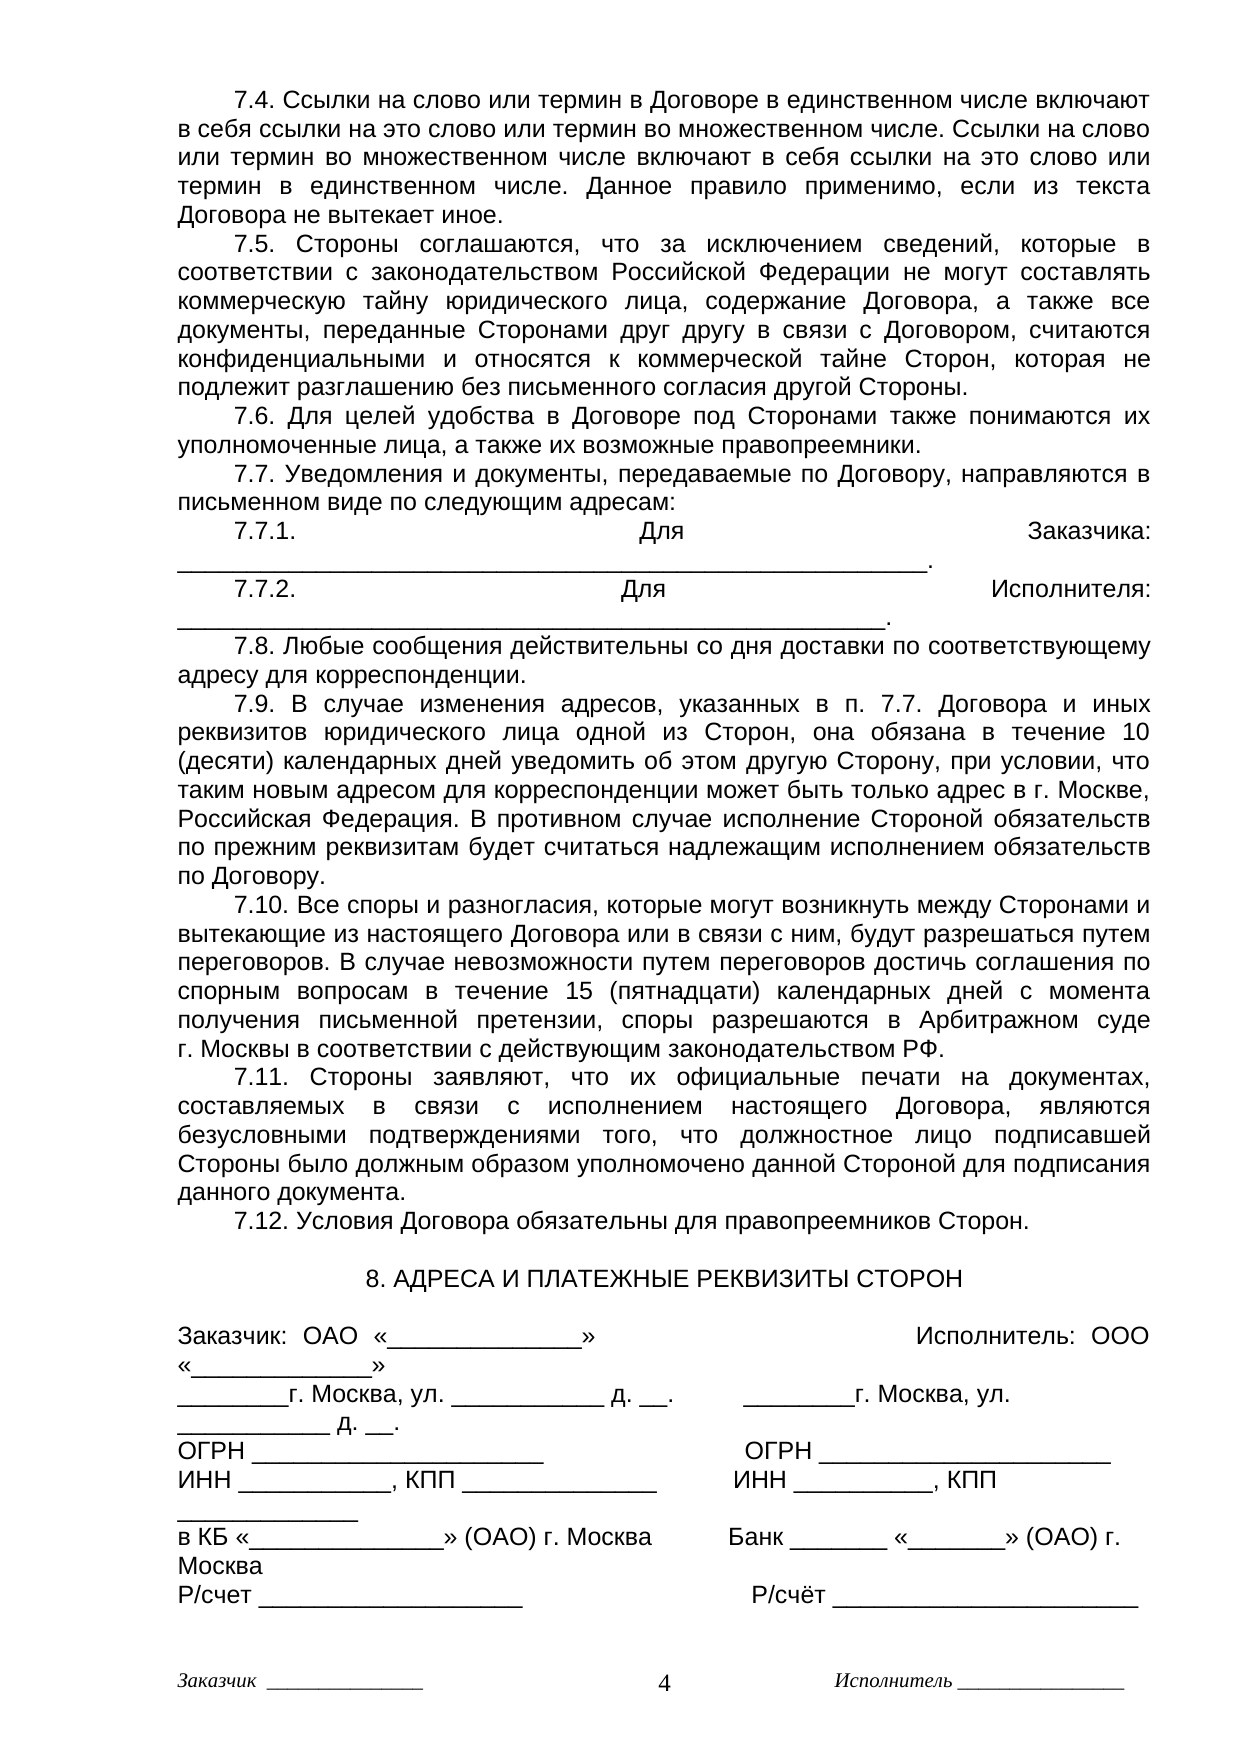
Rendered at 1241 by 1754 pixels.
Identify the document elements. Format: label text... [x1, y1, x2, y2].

text 8. АДРЕСА И ПЛАТЕЖНЫЕ РЕКВИЗИТЫ СТОРОН [177, 1263, 1152, 1292]
text 7.12. Условия Договора обязательны для правопреемников Сторон. [177, 1206, 1152, 1235]
text Заказчик: ОАО «______________» Исполнитель: ООО «_____________» [177, 1321, 1152, 1378]
text 7.6. Для целей удобства в Договоре под Сторонами также понимаются их уполномоченные лица, а также их возможные правопреемники. [177, 401, 1152, 458]
text 7.7. Уведомления и документы, передаваемые по Договору, направляются в письменном виде по следующим адресам: [177, 458, 1152, 516]
text 7.5. Стороны соглашаются, что за исключением сведений, которые в соответствии с законодательством Российской Федерации не могут составлять коммерческую тайну юридического лица, содержание Договора, а также все документы, переданные Сторонами друг другу в связи с Договором, считаются конфиденциальными и относятся к коммерческой тайне Сторон, которая не подлежит разглашению без письменного согласия другой Стороны. [177, 228, 1152, 401]
text 7.4. Ссылки на слово или термин в Договоре в единственном числе включают в себя ссылки на это слово или термин во множественном числе. Ссылки на слово или термин во множественном числе включают в себя ссылки на это слово или термин в единственном числе. Данное правило применимо, если из текста Договора не вытекает иное. [177, 85, 1152, 228]
text 7.11. Стороны заявляют, что их официальные печати на документах, составляемых в связи с исполнением настоящего Договора, являются безусловными подтверждениями того, что должностное лицо подписавшей Стороны было должным образом уполномочено данной Стороной для подписания данного документа. [177, 1062, 1152, 1206]
text 7.9. В случае изменения адресов, указанных в п. 7.7. Договора и иных реквизитов юридического лица одной из Сторон, она обязана в течение 10 (десяти) календарных дней уведомить об этом другую Сторону, при условии, что таким новым адресом для корреспонденции может быть только адрес в г. Москве, Российская Федерация. В противном случае исполнение Стороной обязательств по прежним реквизитам будет считаться надлежащим исполнением обязательств по Договору. [177, 688, 1152, 890]
text Р/счет ___________________ Р/счёт ______________________ [177, 1580, 1152, 1608]
text ИНН ___________, КПП ______________ ИНН __________, КПП _____________ [177, 1465, 1152, 1522]
text в КБ «______________» (ОАО) г. Москва Банк _______ «_______» (ОАО) г. Москва [177, 1522, 1152, 1580]
text 7.7.2. Для Исполнителя: ___________________________________________________. [177, 573, 1152, 631]
text ОГРН _____________________ ОГРН _____________________ [177, 1436, 1152, 1465]
text ________г. Москва, ул. ___________ д. __. ________г. Москва, ул. ___________ д. __. [177, 1378, 1152, 1436]
text 7.8. Любые сообщения действительны со дня доставки по соответствующему адресу для корреспонденции. [177, 631, 1152, 688]
text 7.7.1. Для Заказчика: ______________________________________________________. [177, 516, 1152, 573]
text 7.10. Все споры и разногласия, которые могут возникнуть между Сторонами и вытекающие из настоящего Договора или в связи с ним, будут разрешаться путем переговоров. В случае невозможности путем переговоров достичь соглашения по спорным вопросам в течение 15 (пятнадцати) календарных дней с момента получения письменной претензии, споры разрешаются в Арбитражном суде г. Москвы в соответствии с действующим законодательством РФ. [177, 890, 1152, 1062]
